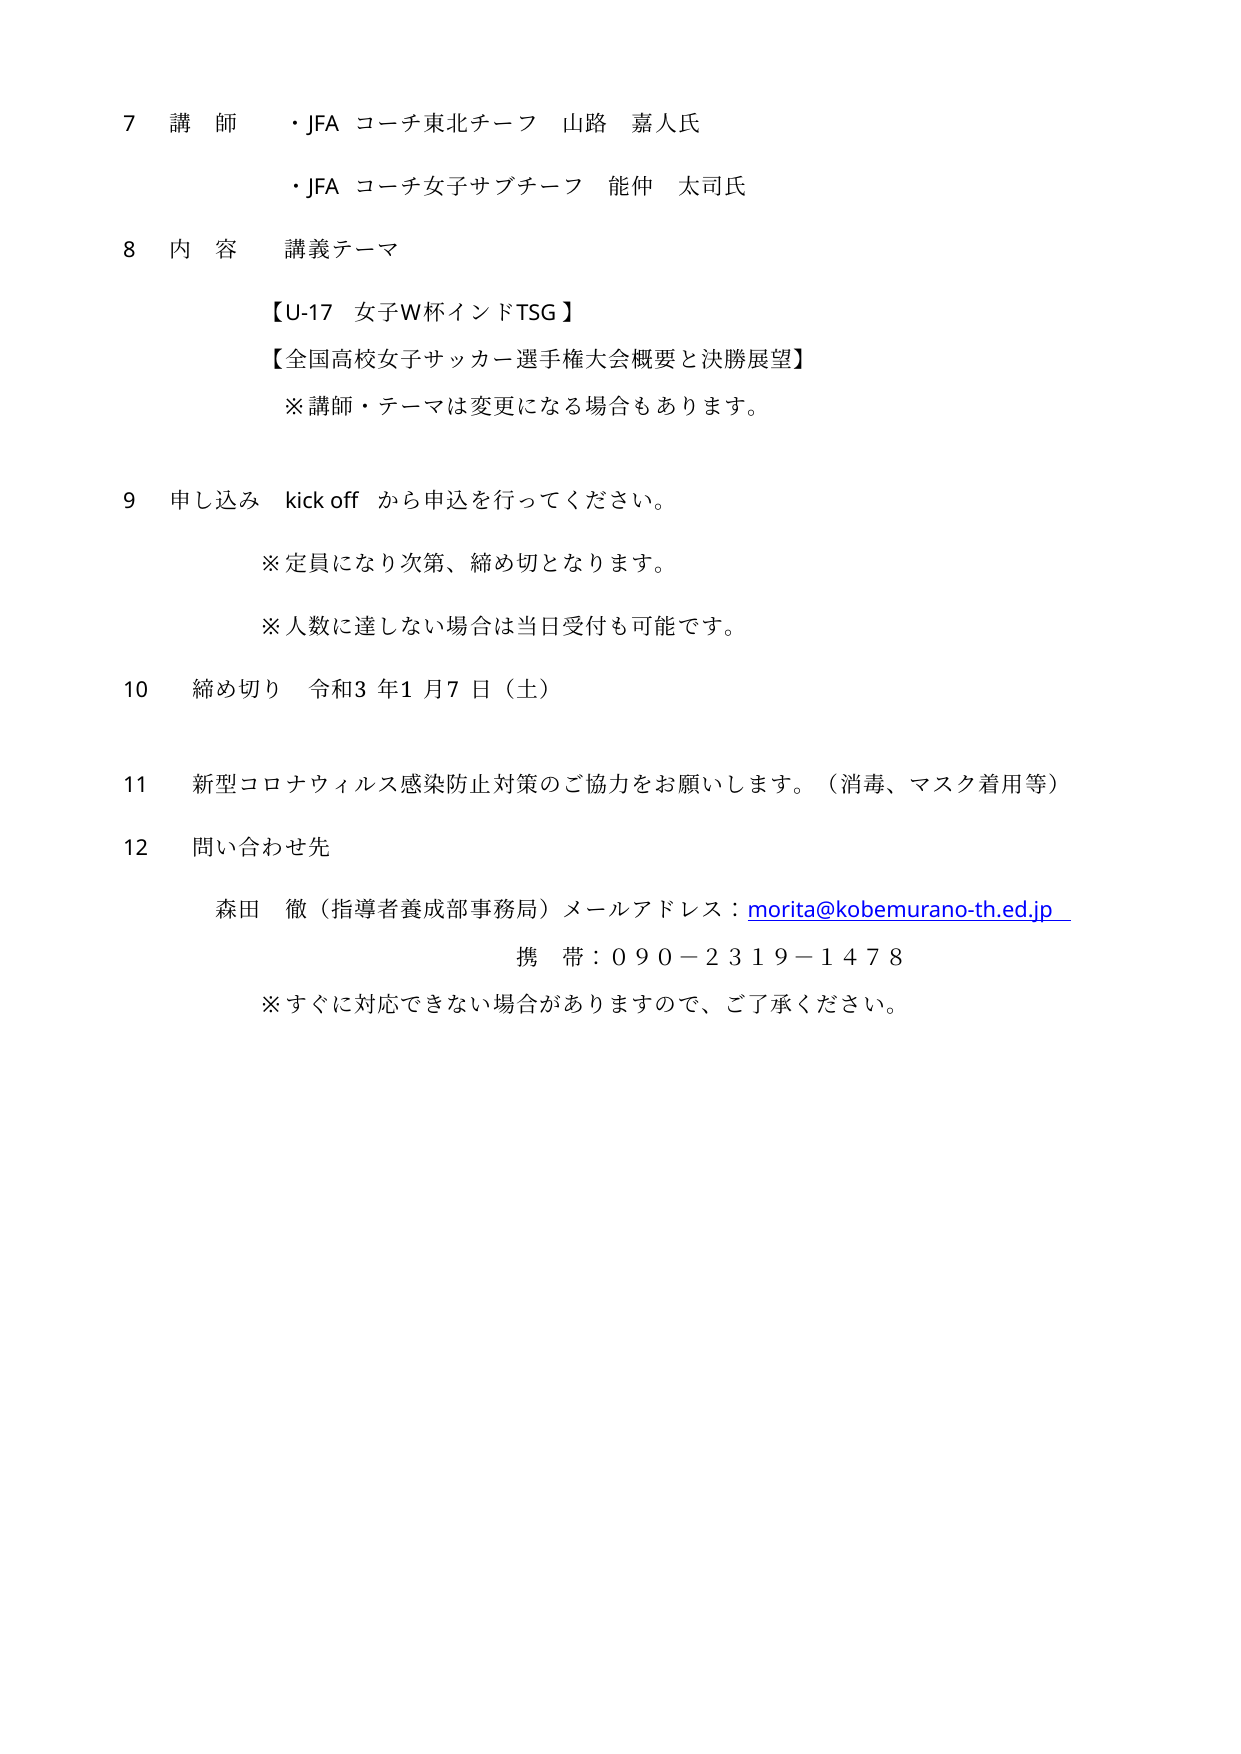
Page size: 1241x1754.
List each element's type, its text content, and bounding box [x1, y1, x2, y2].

text 8 内 容 講義テーマ [123, 216, 1117, 279]
text ※講師・テーマは変更になる場合もあります。 [189, 374, 1117, 437]
text ・JFAコーチ女子サブチーフ 能仲 太司氏 [123, 153, 1117, 216]
text 【U-17女子W杯インドTSG】 [123, 279, 1117, 342]
text ※人数に達しない場合は当日受付も可能です。 [189, 594, 1117, 657]
text 携 帯：０９０－２３１９－１４７８ [473, 940, 1117, 971]
text ※定員になり次第、締め切となります。 [210, 531, 1117, 594]
text 【全国高校女子サッカー選手権大会概要と決勝展望】 [123, 342, 1117, 374]
text 11 新型コロナウィルス感染防止対策のご協力をお願いします。（消毒、マスク着用等） [123, 751, 1117, 814]
text 7 講 師 ・JFAコーチ東北チーフ 山路 嘉人氏 [123, 91, 1117, 153]
text 森田 徹（指導者養成部事務局）メールアドレス：morita@kobemurano-th.ed.jp [123, 877, 1117, 940]
text 10 締め切り 令和3年1月7日（土） [123, 657, 1117, 720]
text 9 申し込み kick offから申込を行ってください。 [123, 468, 1117, 531]
text 12 問い合わせ先 [123, 814, 1117, 877]
text ※すぐに対応できない場合がありますので、ご了承ください。 [243, 971, 1117, 1034]
